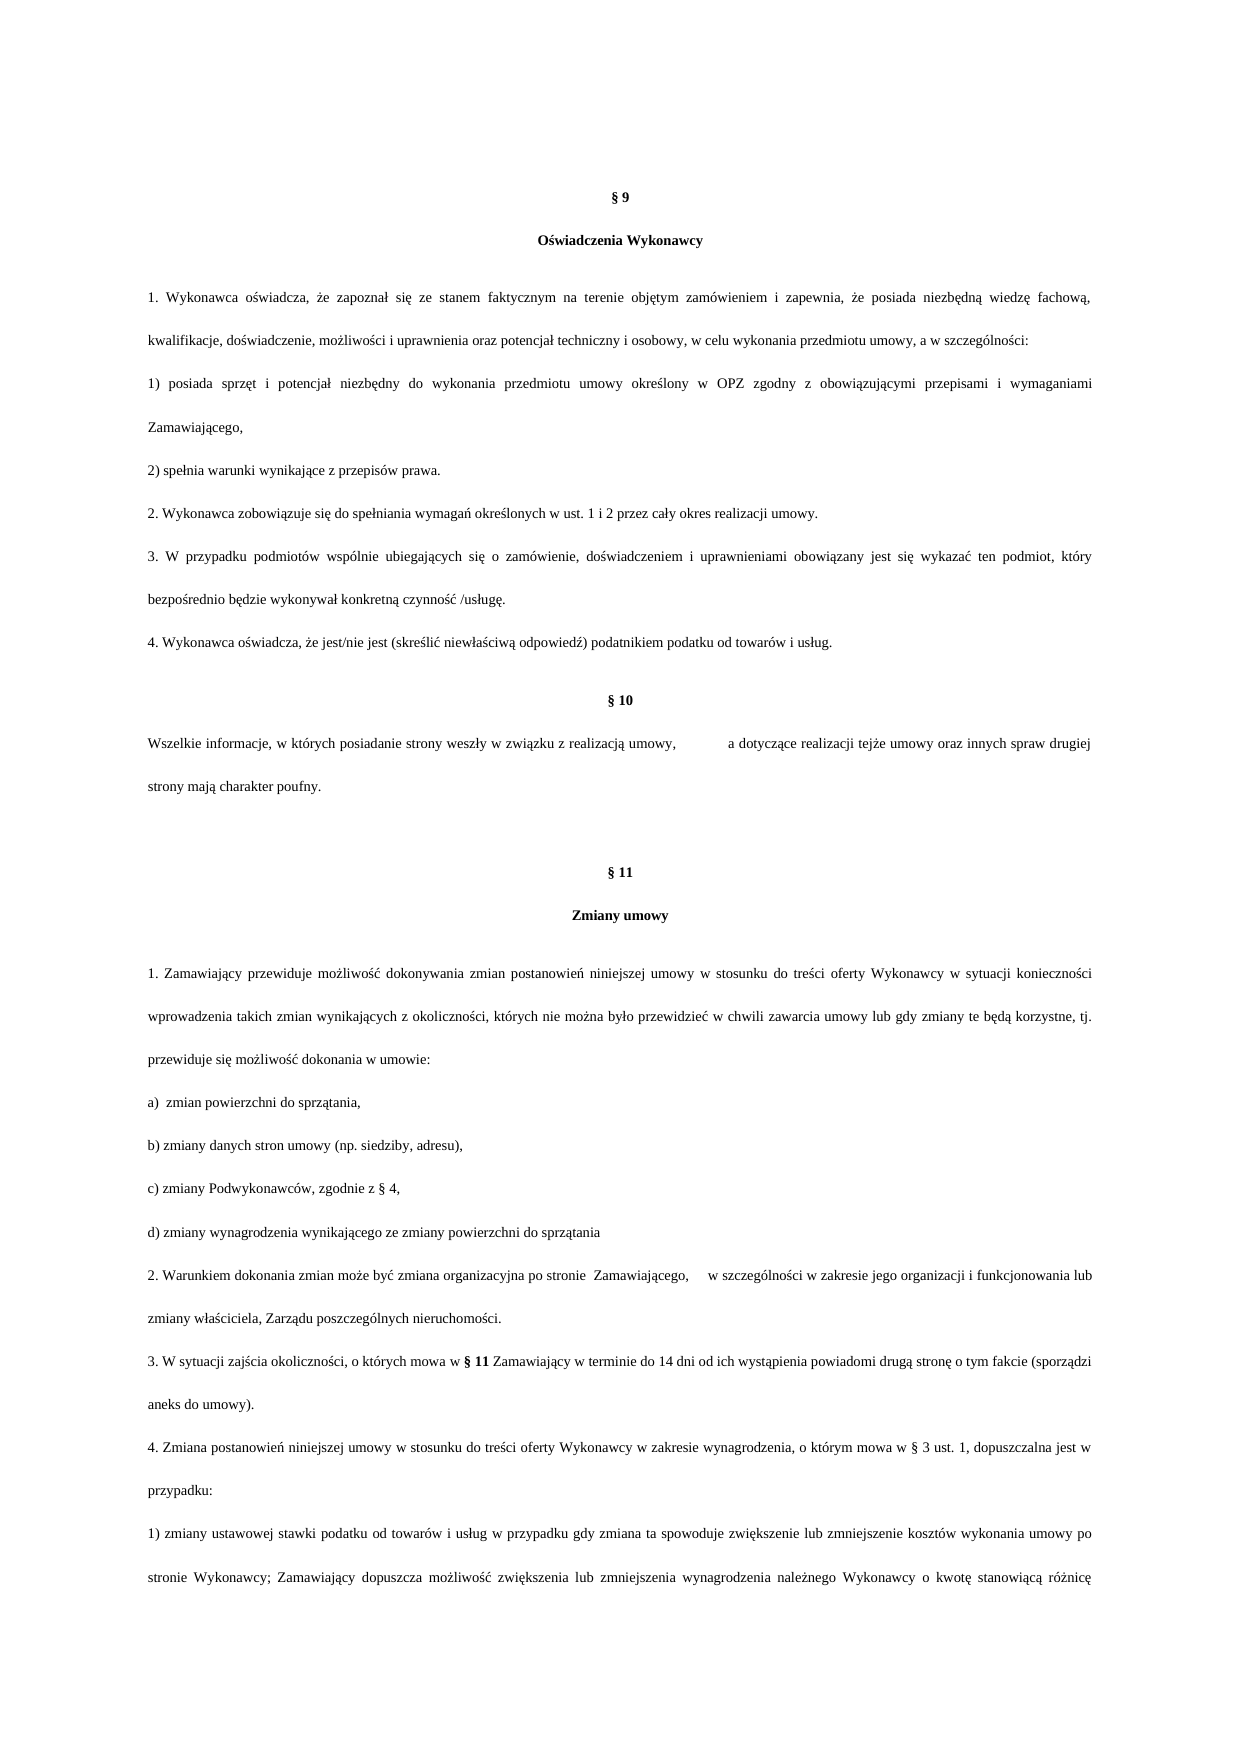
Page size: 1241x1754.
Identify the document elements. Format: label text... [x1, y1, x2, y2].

text b) zmiany danych stron umowy (np. siedziby, adresu), [147, 1125, 1093, 1154]
text 3. W sytuacji zajścia okoliczności, o których mowa w § 11 Zamawiający w terminie do 14 dni od ich wystąpienia powiadomi drugą stronę o tym fakcie (sporządzi aneks do umowy). [147, 1341, 1093, 1413]
text 1) posiada sprzęt i potencjał niezbędny do wykonania przedmiotu umowy określony w OPZ zgodny z obowiązującymi przepisami i wymaganiami Zamawiającego, [147, 363, 1093, 435]
text § 10 [147, 679, 1093, 708]
text 2. Wykonawca zobowiązuje się do spełniania wymagań określonych w ust. 1 i 2 przez cały okres realizacji umowy. [147, 493, 1093, 521]
text 2) spełnia warunki wynikające z przepisów prawa. [147, 449, 1093, 478]
text 4. Zmiana postanowień niniejszej umowy w stosunku do treści oferty Wykonawcy w zakresie wynagrodzenia, o którym mowa w § 3 ust. 1, dopuszczalna jest w przypadku: [147, 1427, 1093, 1499]
text Zmiany umowy [147, 895, 1093, 924]
text Oświadczenia Wykonawcy [147, 219, 1093, 248]
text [147, 1513, 1093, 1585]
text 1. Wykonawca oświadcza, że zapoznał się ze stanem faktycznym na terenie objętym zamówieniem i zapewnia, że posiada niezbędną wiedzę fachową, kwalifikacje, doświadczenie, możliwości i uprawnienia oraz potencjał techniczny i osobowy, w celu wykonania przedmiotu umowy, a w szczególności: [147, 277, 1093, 349]
text 2. Warunkiem dokonania zmian może być zmiana organizacyjna po stronie Zamawiającego, w szczególności w zakresie jego organizacji i funkcjonowania lub zmiany właściciela, Zarządu poszczególnych nieruchomości. [147, 1254, 1093, 1326]
text 1. Zamawiający przewiduje możliwość dokonywania zmian postanowień niniejszej umowy w stosunku do treści oferty Wykonawcy w sytuacji konieczności wprowadzenia takich zmian wynikających z okoliczności, których nie można było przewidzieć w chwili zawarcia umowy lub gdy zmiany te będą korzystne, tj. przewiduje się możliwość dokonania w umowie: [147, 953, 1093, 1068]
text 3. W przypadku podmiotów wspólnie ubiegających się o zamówienie, doświadczeniem i uprawnieniami obowiązany jest się wykazać ten podmiot, który bezpośrednio będzie wykonywał konkretną czynność /usługę. [147, 536, 1093, 608]
text a) zmian powierzchni do sprzątania, [147, 1082, 1093, 1111]
text § 9 [147, 176, 1093, 205]
text Wszelkie informacje, w których posiadanie strony weszły w związku z realizacją umowy, a dotyczące realizacji tejże umowy oraz innych spraw drugiej strony mają charakter poufny. [147, 723, 1093, 794]
text d) zmiany wynagrodzenia wynikającego ze zmiany powierzchni do sprzątania [147, 1211, 1093, 1240]
text c) zmiany Podwykonawców, zgodnie z § 4, [147, 1168, 1093, 1197]
text 4. Wykonawca oświadcza, że jest/nie jest (skreślić niewłaściwą odpowiedź) podatnikiem podatku od towarów i usług. [147, 622, 1093, 651]
text § 11 [147, 852, 1093, 881]
